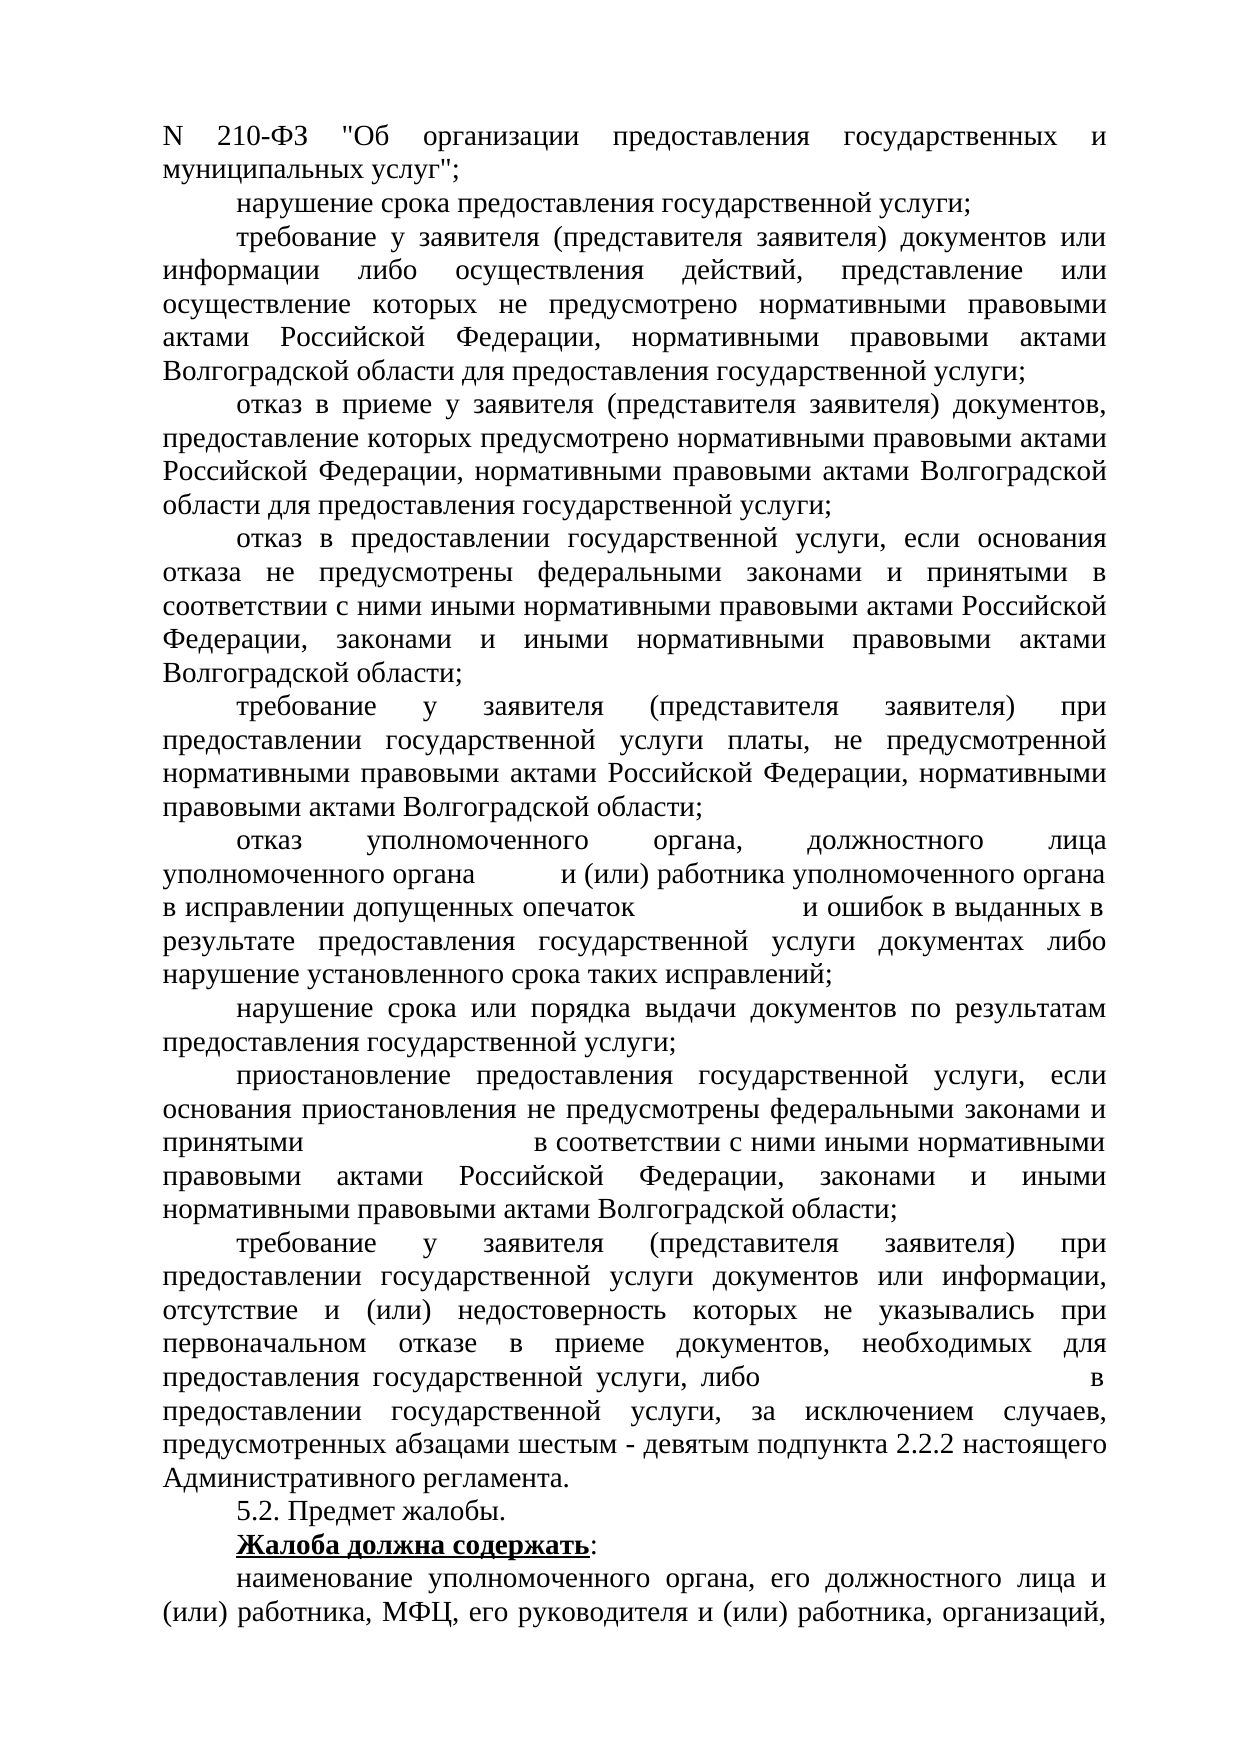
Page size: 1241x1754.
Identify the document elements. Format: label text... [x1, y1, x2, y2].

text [162, 1560, 1107, 1627]
text Жалоба должна содержать: [162, 1527, 1107, 1560]
text нарушение срока предоставления государственной услуги; [162, 185, 1107, 219]
text отказ в предоставлении государственной услуги, если основания отказа не предусмотрены федеральными законами и принятыми в соответствии с ними иными нормативными правовыми актами Российской Федерации, законами и иными нормативными правовыми актами Волгоградской области; [162, 521, 1107, 688]
text требование у заявителя (представителя заявителя) документов или информации либо осуществления действий, представление или осуществление которых не предусмотрено нормативными правовыми актами Российской Федерации, нормативными правовыми актами Волгоградской области для предоставления государственной услуги; [162, 219, 1107, 386]
text требование у заявителя (представителя заявителя) при предоставлении государственной услуги документов или информации, отсутствие и (или) недостоверность которых не указывались при первоначальном отказе в приеме документов, необходимых для предоставления государственной услуги, либо в предоставлении государственной услуги, за исключением случаев, предусмотренных абзацами шестым - девятым подпункта 2.2.2 настоящего Административного регламента. [162, 1225, 1107, 1493]
text требование у заявителя (представителя заявителя) при предоставлении государственной услуги платы, не предусмотренной нормативными правовыми актами Российской Федерации, нормативными правовыми актами Волгоградской области; [162, 688, 1107, 822]
text отказ уполномоченного органа, должностного лица уполномоченного органа и (или) работника уполномоченного органа в исправлении допущенных опечаток и ошибок в выданных в результате предоставления государственной услуги документах либо нарушение установленного срока таких исправлений; [162, 822, 1107, 990]
text приостановление предоставления государственной услуги, если основания приостановления не предусмотрены федеральными законами и принятыми в соответствии с ними иными нормативными правовыми актами Российской Федерации, законами и иными нормативными правовыми актами Волгоградской области; [162, 1057, 1107, 1225]
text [162, 118, 1107, 185]
text 5.2. Предмет жалобы. [162, 1493, 1107, 1527]
text нарушение срока или порядка выдачи документов по результатам предоставления государственной услуги; [162, 990, 1107, 1057]
text отказ в приеме у заявителя (представителя заявителя) документов, предоставление которых предусмотрено нормативными правовыми актами Российской Федерации, нормативными правовыми актами Волгоградской области для предоставления государственной услуги; [162, 386, 1107, 521]
